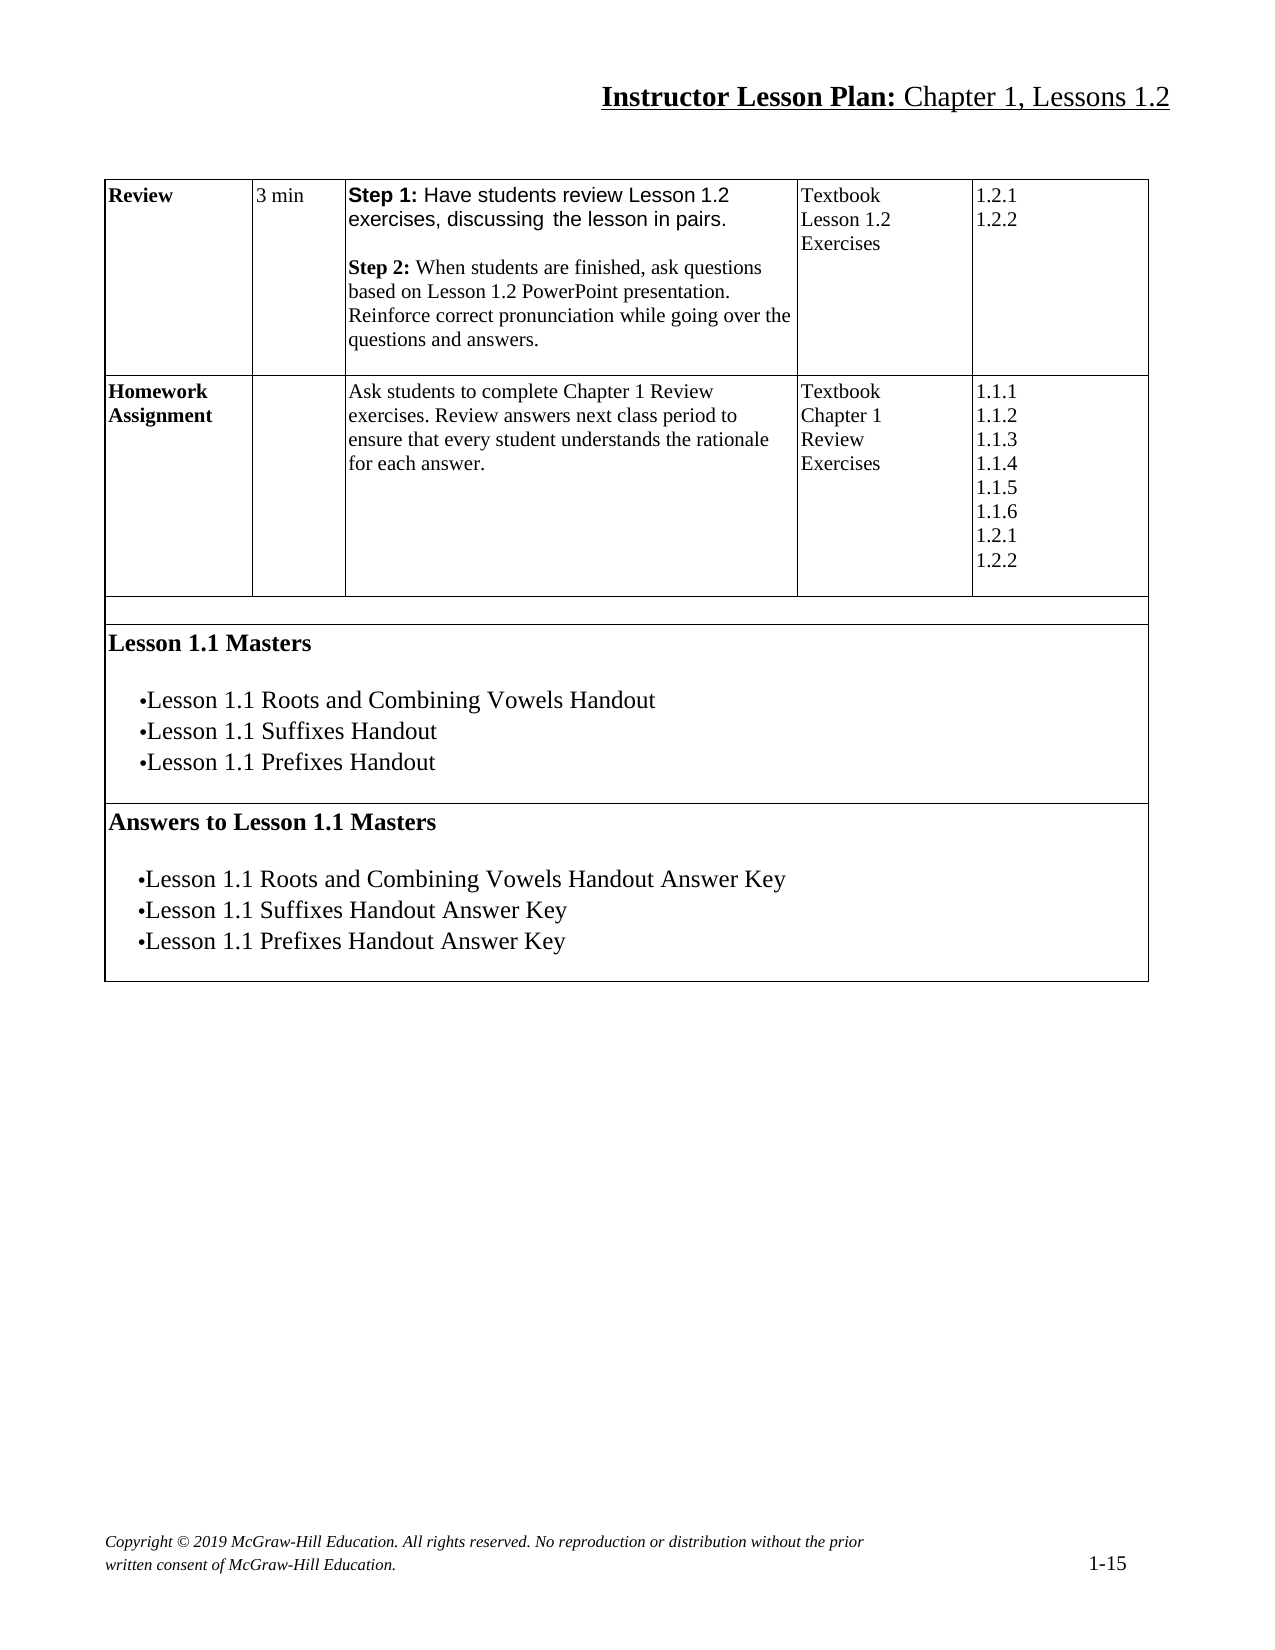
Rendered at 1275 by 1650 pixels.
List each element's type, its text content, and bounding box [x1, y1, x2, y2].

table_cell Textbook Chapter 1 Review Exercises [798, 376, 972, 596]
table_header 1.2.1 1.2.2 [973, 180, 1148, 375]
table_cell 1.1.1 1.1.2 1.1.3 1.1.4 1.1.5 1.1.6 1.2.1 1.2.2 [973, 376, 1148, 596]
table_cell Homework Assignment [106, 376, 252, 596]
table_header 3 min [253, 180, 345, 375]
table_cell [253, 376, 345, 596]
table_cell Lesson 1.1 Masters Lesson 1.1 Roots and Combining Vowels Handout Lesson 1.1 Suffixes Handout Lesson 1.1 Prefixes Handout [106, 625, 1148, 802]
table_header Step 1: Have students review Lesson 1.2 exercises, discussing the lesson in pairs. Step 2: When students are finished, ask questions based on Lesson 1.2 PowerPoint presentation. Reinforce correct pronunciation while going over the questions and answers. [346, 180, 797, 375]
table_header Textbook Lesson 1.2 Exercises [798, 180, 972, 375]
table_cell [106, 597, 1148, 624]
table_cell Answers to Lesson 1.1 Masters Lesson 1.1 Roots and Combining Vowels Handout Answer Key Lesson 1.1 Suffixes Handout Answer Key Lesson 1.1 Prefixes Handout Answer Key [106, 804, 1148, 981]
table_header Review [106, 180, 252, 375]
table_cell Ask students to complete Chapter 1 Review exercises. Review answers next class period to ensure that every student understands the rationale for each answer. [346, 376, 797, 596]
